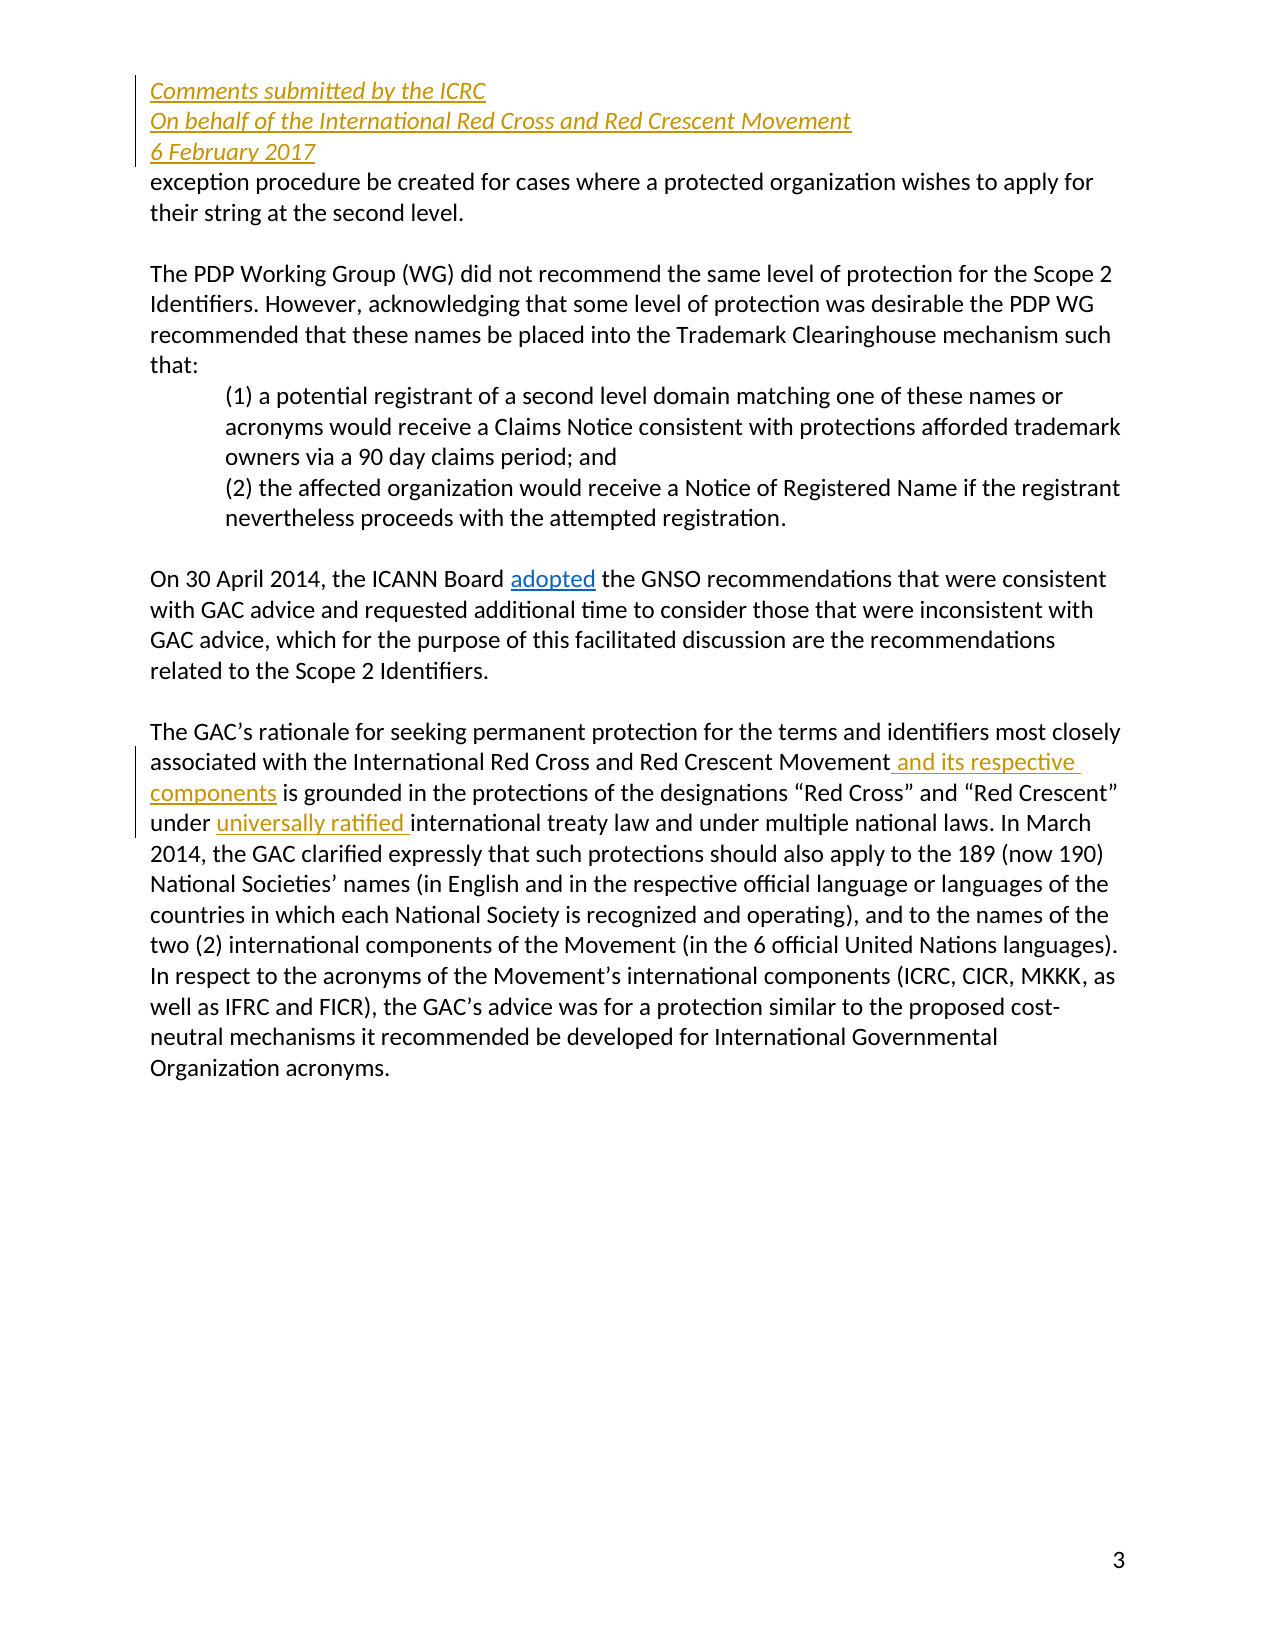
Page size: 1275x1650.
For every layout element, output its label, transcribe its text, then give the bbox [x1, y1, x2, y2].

text On 30 April 2014, the ICANN Board adopted the GNSO recommendations that were consistent with GAC advice and requested additional time to consider those that were inconsistent with GAC advice, which for the purpose of this facilitated discussion are the recommendations related to the Scope 2 Identifiers. [150, 563, 1125, 685]
text The PDP Working Group (WG) did not recommend the same level of protection for the Scope 2 Identifiers. However, acknowledging that some level of protection was desirable the PDP WG recommended that these names be placed into the Trademark Clearinghouse mechanism such that: [150, 258, 1125, 380]
text The GAC’s rationale for seeking permanent protection for the terms and identifiers most closely associated with the International Red Cross and Red Crescent Movement is grounded in the protections of the designations “Red Cross” and “Red Crescent” under international treaty law and under multiple national laws. In March 2014, the GAC clarified expressly that such protections should also apply to the 189 (now 190) National Societies’ names (in English and in the respective official language or languages of the countries in which each National Society is recognized and operating), and to the names of the two (2) international components of the Movement (in the 6 official United Nations languages). In respect to the acronyms of the Movement’s international components (ICRC, CICR, MKKK, as well as IFRC and FICR), the GAC’s advice was for a protection similar to the proposed cost-neutral mechanisms it recommended be developed for International Governmental Organization acronyms. [150, 716, 1125, 1082]
text (2) the affected organization would receive a Notice of Registered Name if the registrant nevertheless proceeds with the attempted registration. [225, 472, 1125, 533]
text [150, 167, 1125, 228]
text (1) a potential registrant of a second level domain matching one of these names or acronyms would receive a Claims Notice consistent with protections afforded trademark owners via a 90 day claims period; and [225, 380, 1125, 472]
